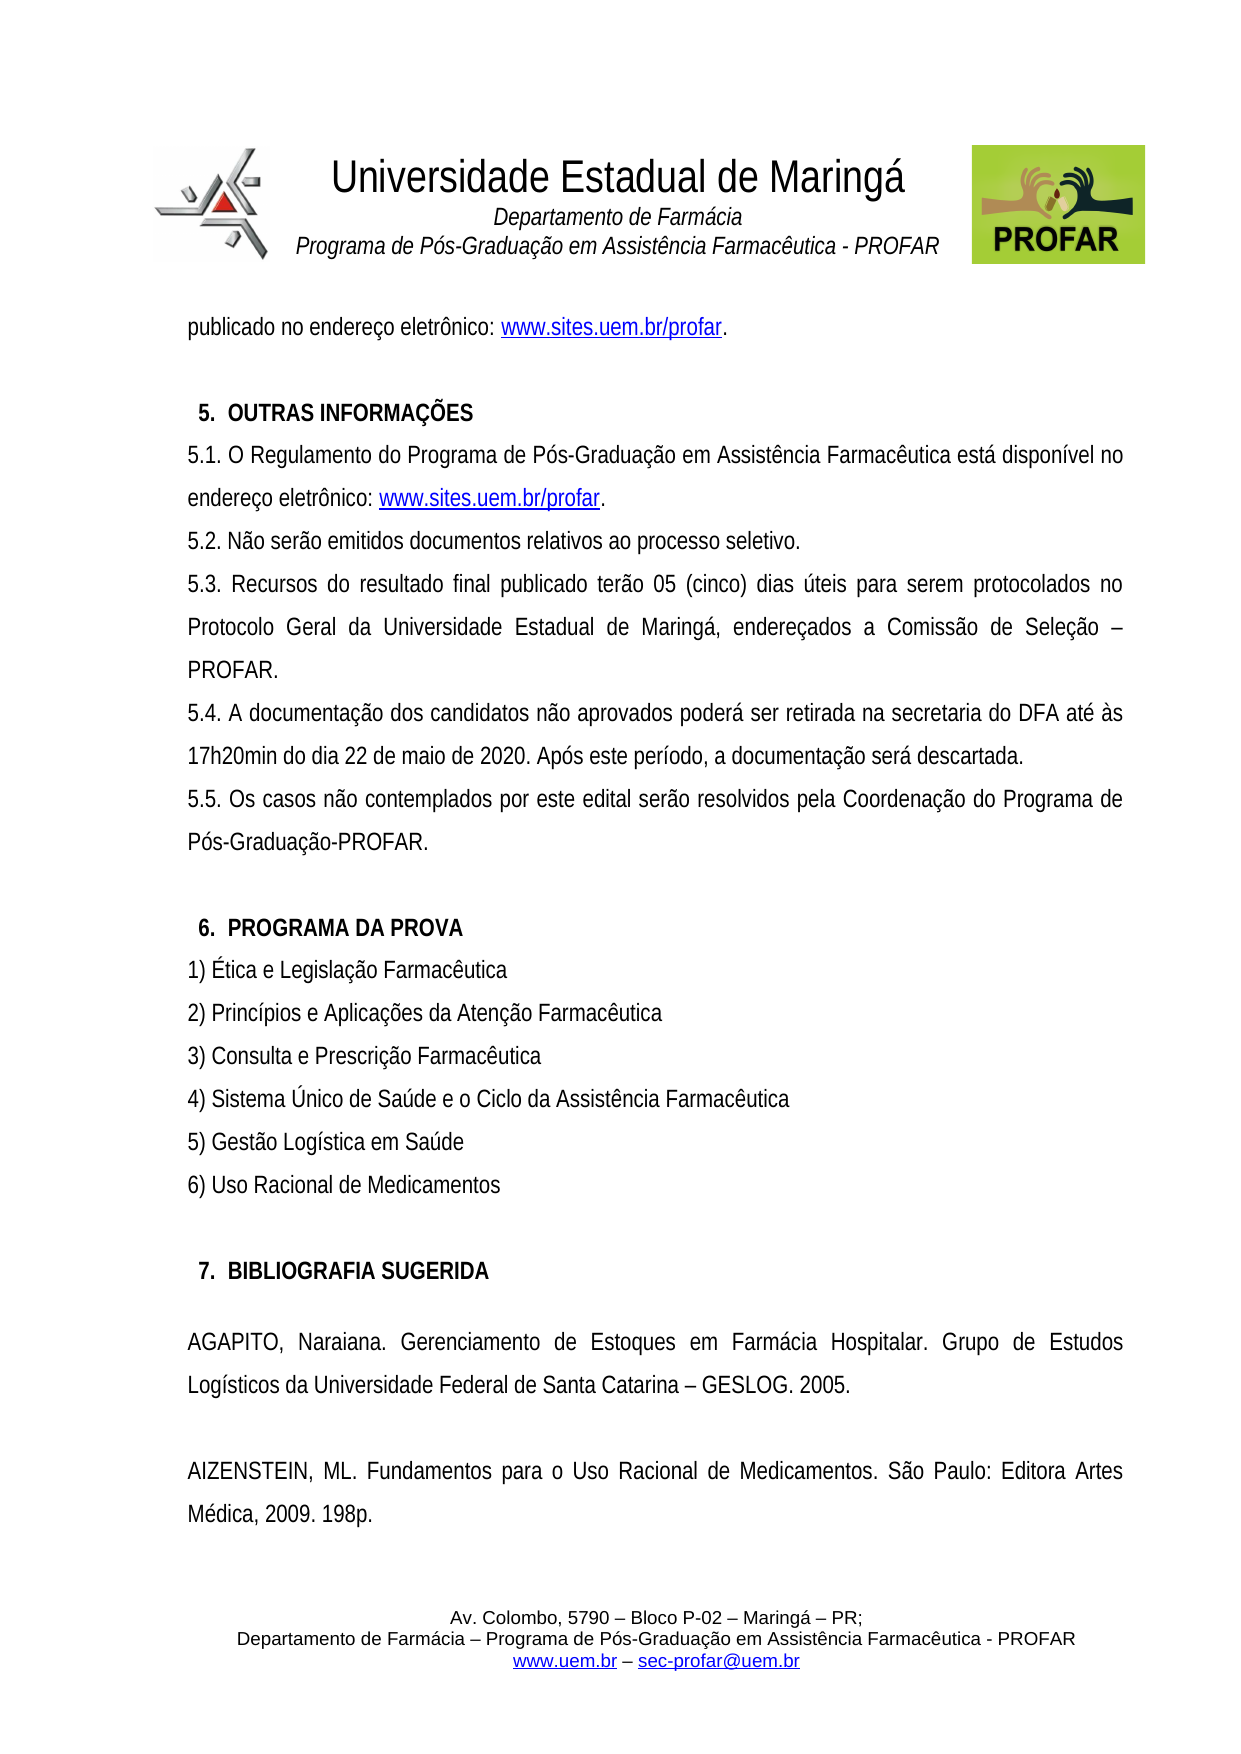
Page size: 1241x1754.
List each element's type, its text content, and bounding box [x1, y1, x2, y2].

list PROGRAMA DA PROVA [198, 912, 1125, 941]
list OUTRAS INFORMAÇÕES [198, 397, 1125, 426]
text 5.4. A documentação dos candidatos não aprovados poderá ser retirada na secretaria do DFA até às 17h20min do dia 22 de maio de 2020. Após este período, a documentação será descartada. [187, 698, 1125, 769]
text 5.3. Recursos do resultado final publicado terão 05 (cinco) dias úteis para serem protocolados no Protocolo Geral da Universidade Estadual de Maringá, endereçados a Comissão de Seleção – PROFAR. [187, 569, 1125, 684]
text 3) Consulta e Prescrição Farmacêutica [187, 1041, 1125, 1070]
text AGAPITO, Naraiana. Gerenciamento de Estoques em Farmácia Hospitalar. Grupo de Estudos Logísticos da Universidade Federal de Santa Catarina – GESLOG. 2005. [187, 1327, 1125, 1399]
text AIZENSTEIN, ML. Fundamentos para o Uso Racional de Medicamentos. São Paulo: Editora Artes Médica, 2009. 198p. [187, 1456, 1125, 1528]
text 1) Ética e Legislação Farmacêutica [187, 955, 1125, 984]
text 2) Princípios e Aplicações da Atenção Farmacêutica [187, 998, 1125, 1027]
text 5.2. Não serão emitidos documentos relativos ao processo seletivo. [187, 526, 1125, 555]
text 5.5. Os casos não contemplados por este edital serão resolvidos pela Coordenação do Programa de Pós-Graduação-PROFAR. [187, 784, 1125, 855]
picture [152, 146, 270, 262]
list BIBLIOGRAFIA SUGERIDA [198, 1256, 1125, 1284]
text Os resultados serão de responsabilidade da Comissão de Seleção por meio de Edital a ser publicado no endereço eletrônico: www.sites.uem.br/profar. [187, 312, 1125, 340]
text 5) Gestão Logística em Saúde [187, 1127, 1125, 1156]
picture [971, 145, 1146, 264]
text 6) Uso Racional de Medicamentos [187, 1170, 1125, 1199]
text 5.1. O Regulamento do Programa de Pós-Graduação em Assistência Farmacêutica está disponível no endereço eletrônico: www.sites.uem.br/profar. [187, 440, 1125, 512]
text 4) Sistema Único de Saúde e o Ciclo da Assistência Farmacêutica [187, 1084, 1125, 1113]
